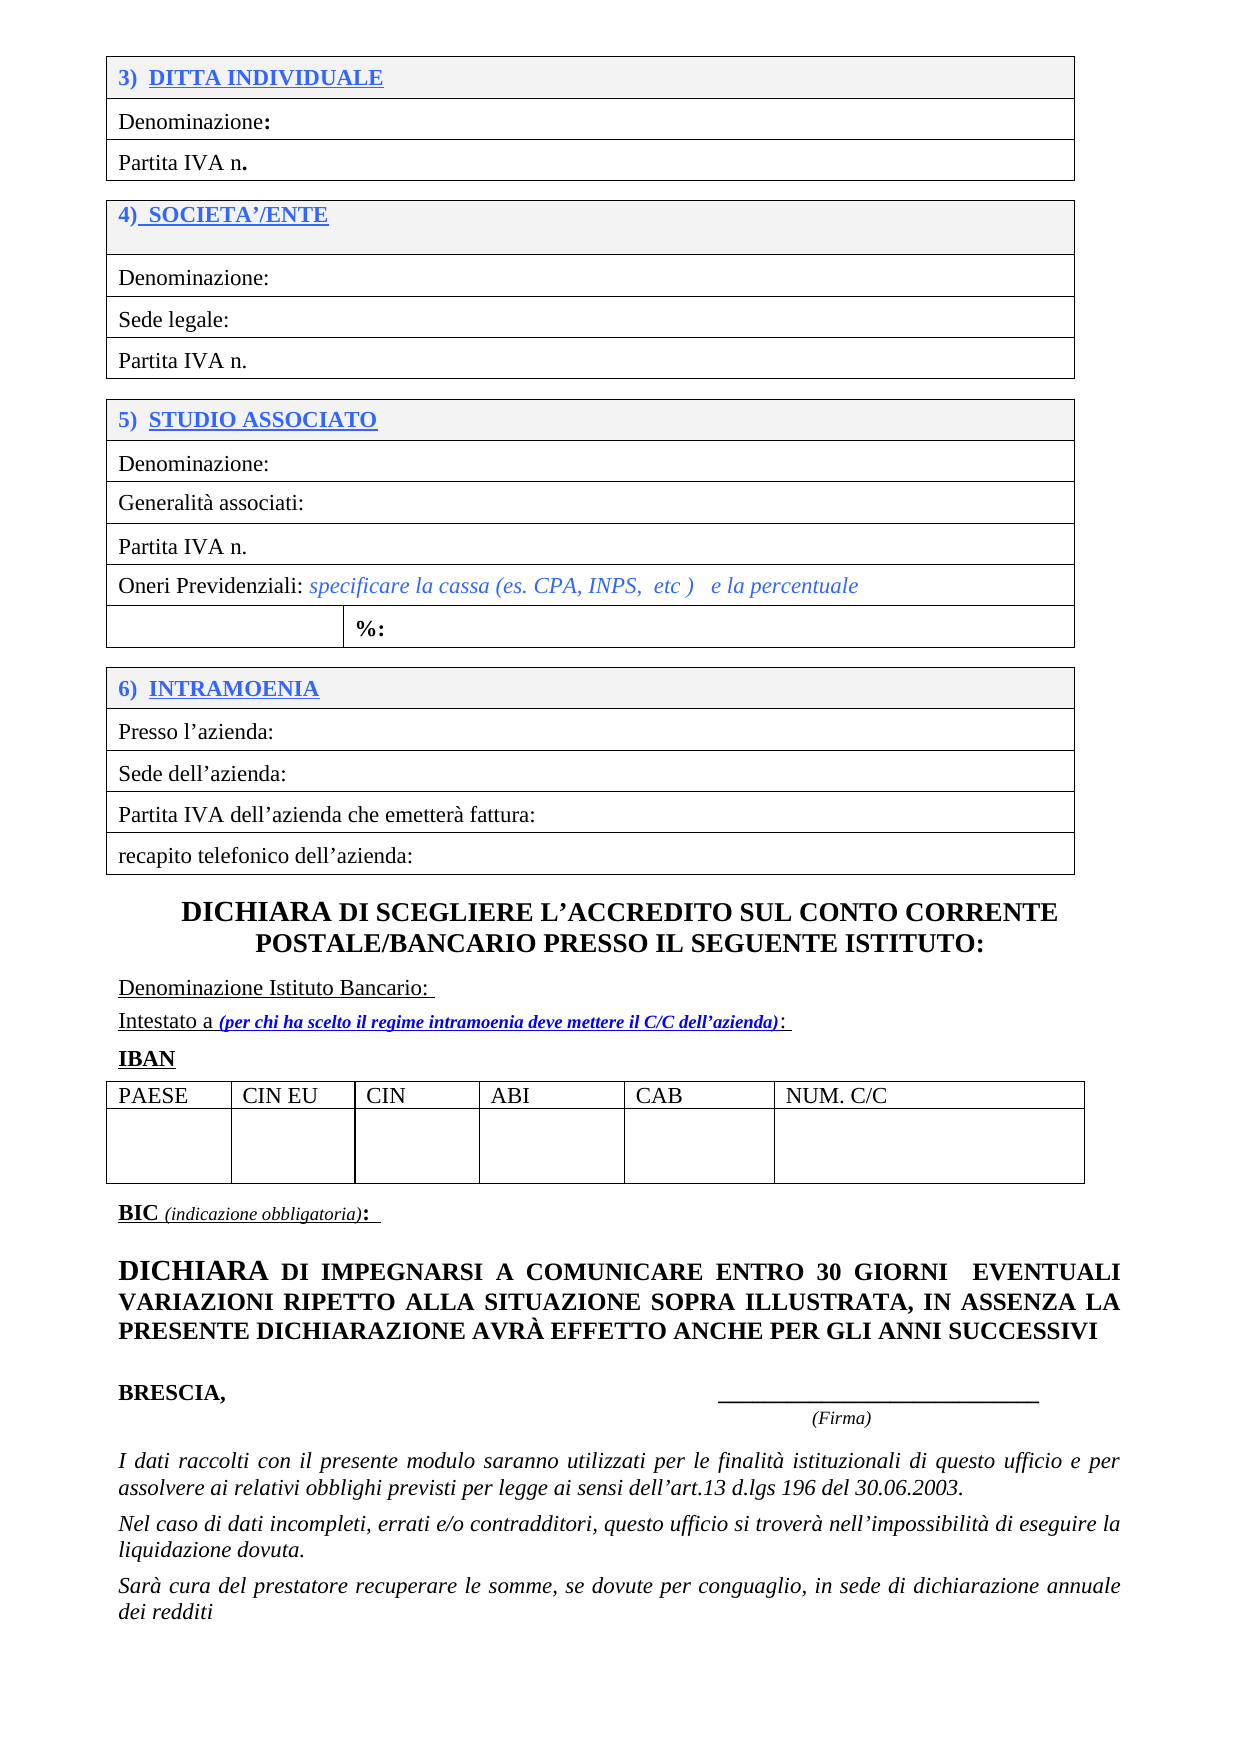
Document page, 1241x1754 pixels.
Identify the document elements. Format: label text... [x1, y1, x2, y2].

table_cell Partita IVA n. [107, 140, 1074, 180]
text IBAN [118, 1045, 1122, 1071]
table_cell Generalità associati: [107, 482, 1074, 522]
table_cell [625, 1109, 774, 1183]
table_cell Partita IVA dell’azienda che emetterà fattura: [107, 792, 1074, 832]
table_header PAESE [107, 1082, 231, 1108]
table_cell [775, 1109, 1084, 1183]
text Intestato a (per chi ha scelto il regime intramoenia deve mettere il C/C dell’azienda): [118, 1002, 1122, 1035]
table_cell Oneri Previdenziali: specificare la cassa (es. CPA, INPS, etc ) e la percentuale [107, 565, 1074, 605]
table_header 4) SOCIETA’/ENTE [107, 201, 1074, 254]
text BRESCIA, ____________________________ [118, 1373, 1122, 1407]
table_header 5) STUDIO ASSOCIATO [107, 400, 1074, 440]
text DICHIARA DI SCEGLIERE L’ACCREDITO SUL CONTO CORRENTE POSTALE/BANCARIO PRESSO IL SEGUENTE ISTITUTO: [118, 894, 1122, 958]
table_header 6) INTRAMOENIA [107, 668, 1074, 708]
table_cell recapito telefonico dell’azienda: [107, 833, 1074, 873]
table_cell Denominazione: [107, 99, 1074, 139]
text Nel caso di dati incompleti, errati e/o contradditori, questo ufficio si troverà nell’impossibilità di eseguire la liquidazione dovuta. [118, 1510, 1122, 1562]
table_header CAB [625, 1082, 774, 1108]
table_cell Denominazione: [107, 255, 1074, 296]
text (Firma) [812, 1407, 1122, 1428]
table_cell [107, 606, 343, 647]
table_header 3) DITTA INDIVIDUALE [107, 57, 1074, 97]
table_cell Partita IVA n. [107, 524, 1074, 564]
table_cell [480, 1109, 624, 1183]
table_cell Denominazione: [107, 441, 1074, 481]
text Denominazione Istituto Bancario: [118, 968, 1122, 1002]
text BIC (indicazione obbligatoria): [118, 1193, 1122, 1227]
table_cell %: [344, 606, 1074, 647]
table_header CIN [356, 1082, 479, 1108]
text DICHIARA DI IMPEGNARSI A COMUNICARE ENTRO 30 GIORNI EVENTUALI VARIAZIONI RIPETTO ALLA SITUAZIONE SOPRA ILLUSTRATA, IN ASSENZA AVRÀ EFFETTO ANCHE PER GLI ANNI SUCCESSIVI [118, 1253, 1122, 1344]
table_cell [356, 1109, 479, 1183]
table_cell Sede dell’azienda: [107, 751, 1074, 791]
table_cell [232, 1109, 354, 1183]
table_header NUM. C/C [775, 1082, 1084, 1108]
table_cell Sede legale: [107, 297, 1074, 337]
table_cell [107, 1109, 231, 1183]
table_header CIN EU [232, 1082, 354, 1108]
table_cell Partita IVA n. [107, 338, 1074, 378]
table_header ABI [480, 1082, 624, 1108]
text Sarà cura del prestatore recuperare le somme, se dovute per conguaglio, in sede di dichiarazione annuale dei redditi [118, 1572, 1122, 1625]
table_cell Presso l’azienda: [107, 709, 1074, 749]
text I dati raccolti con il presente modulo saranno utilizzati per le finalità istituzionali di questo ufficio e per assolvere ai relativi obblighi previsti per legge ai sensi dell’art.13 d.lgs 196 del 30.06.2003. [118, 1447, 1122, 1500]
